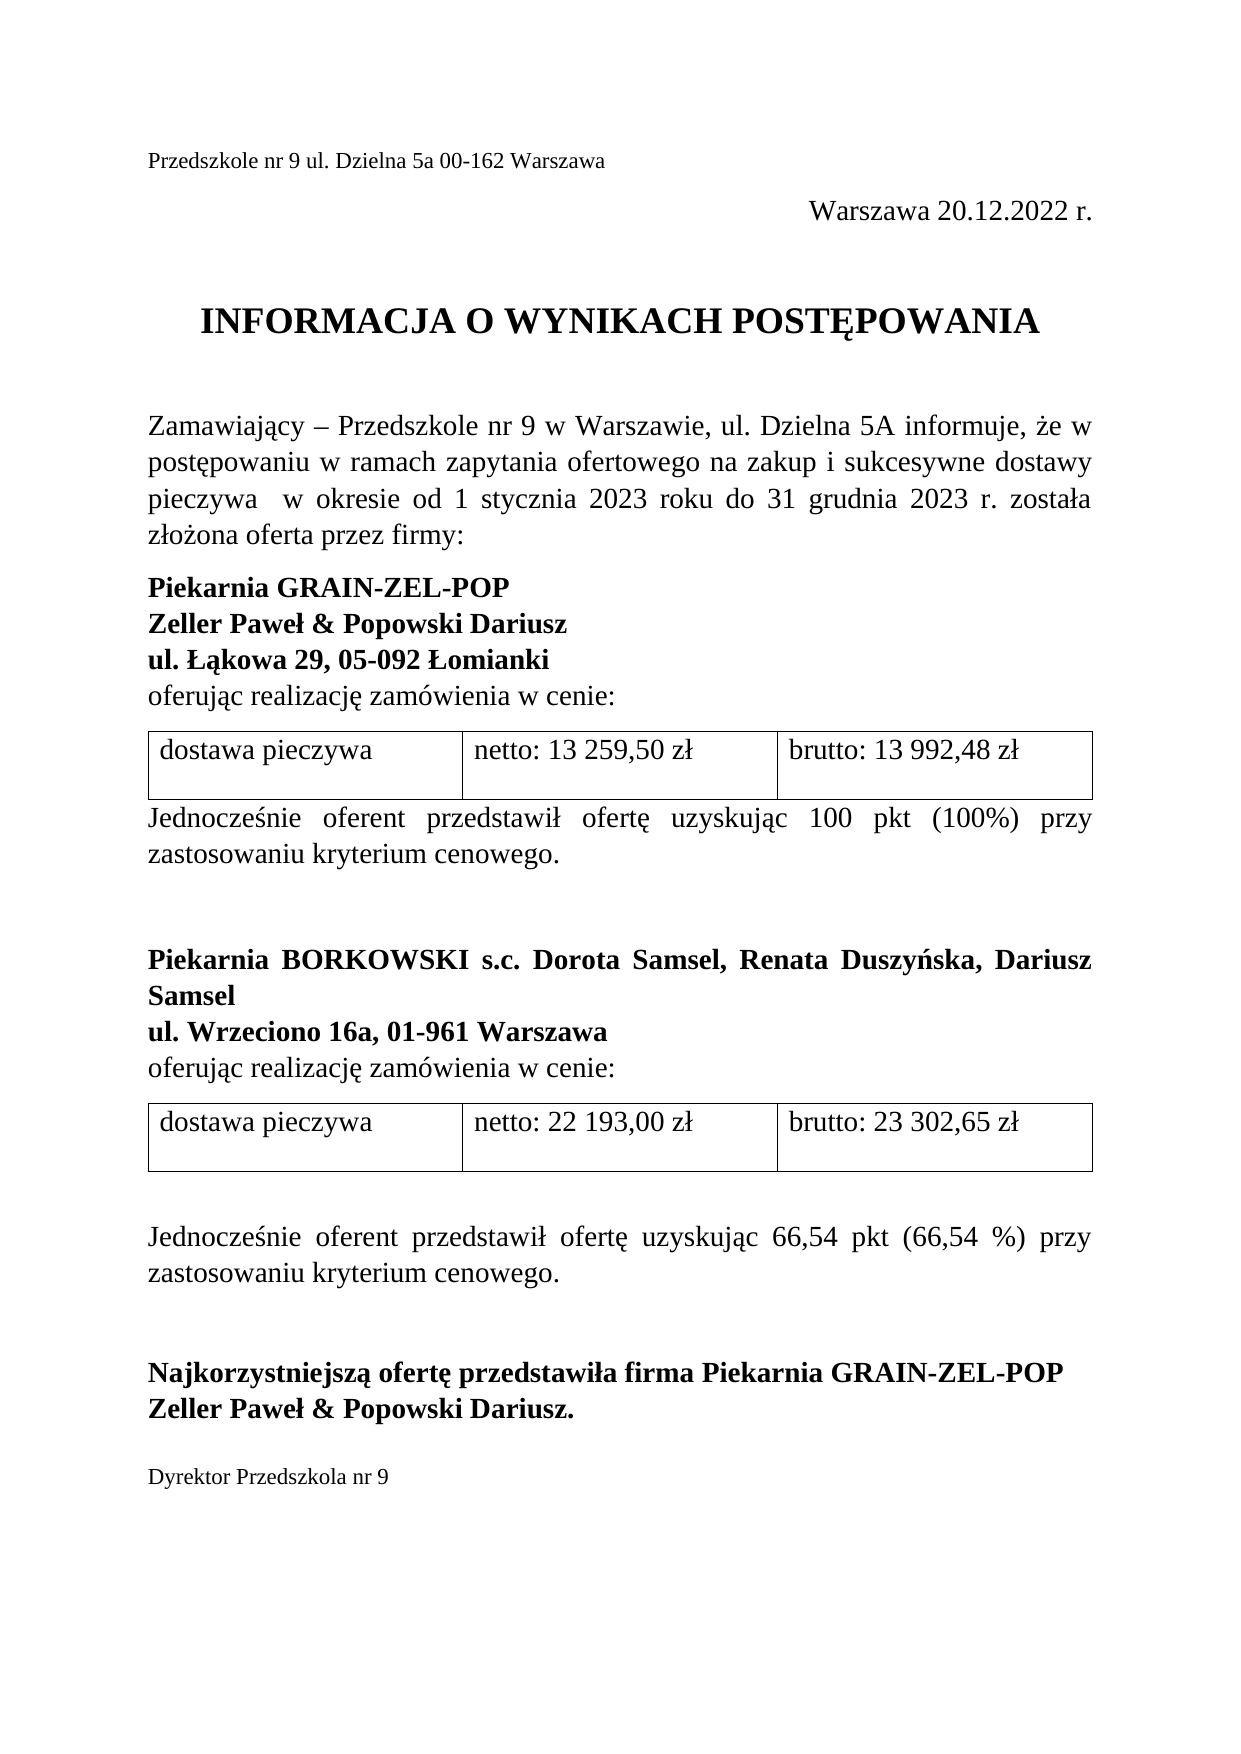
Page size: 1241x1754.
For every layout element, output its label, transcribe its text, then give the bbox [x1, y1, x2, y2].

text Jednocześnie oferent przedstawił ofertę uzyskując 100 pkt (100%) przy zastosowaniu kryterium cenowego. [148, 800, 1093, 870]
text Dyrektor Przedszkola nr 9 [148, 1463, 1093, 1490]
text Zeller Paweł & Popowski Dariusz. [148, 1391, 1093, 1425]
text ul. Wrzeciono 16a, 01-961 Warszawa [148, 1014, 1093, 1048]
text Zamawiający – Przedszkole nr 9 w Warszawie, ul. Dzielna 5A informuje, że w postępowaniu w ramach zapytania ofertowego na zakup i sukcesywne dostawy pieczywa w okresie od 1 stycznia 2023 roku do 31 grudnia 2023 r. została złożona oferta przez firmy: [148, 408, 1093, 550]
text ul. Łąkowa 29, 05-092 Łomianki [148, 642, 1093, 676]
text Przedszkole nr 9 ul. Dzielna 5a 00-162 Warszawa [148, 148, 1093, 174]
text Jednocześnie oferent przedstawił ofertę uzyskując 66,54 pkt (66,54 %) przy zastosowaniu kryterium cenowego. [148, 1219, 1093, 1289]
text INFORMACJA O WYNIKACH POSTĘPOWANIA [148, 298, 1093, 341]
text oferując realizację zamówienia w cenie: [148, 1050, 1093, 1084]
table_header brutto: 23 302,65 zł [778, 1104, 1092, 1171]
text Piekarnia GRAIN-ZEL-POP [148, 570, 1093, 603]
table_header dostawa pieczywa [149, 1104, 462, 1171]
table_header netto: 13 259,50 zł [463, 732, 777, 799]
table_header netto: 22 193,00 zł [463, 1104, 777, 1171]
text oferując realizację zamówienia w cenie: [148, 678, 1093, 712]
table_header dostawa pieczywa [149, 732, 462, 799]
text Zeller Paweł & Popowski Dariusz [148, 606, 1093, 639]
text Piekarnia BORKOWSKI s.c. Dorota Samsel, Renata Duszyńska, Dariusz Samsel [148, 942, 1093, 1012]
text Warszawa 20.12.2022 r. [148, 193, 1093, 226]
text Najkorzystniejszą ofertę przedstawiła firma Piekarnia GRAIN-ZEL-POP [148, 1355, 1093, 1388]
table_header brutto: 13 992,48 zł [778, 732, 1092, 799]
